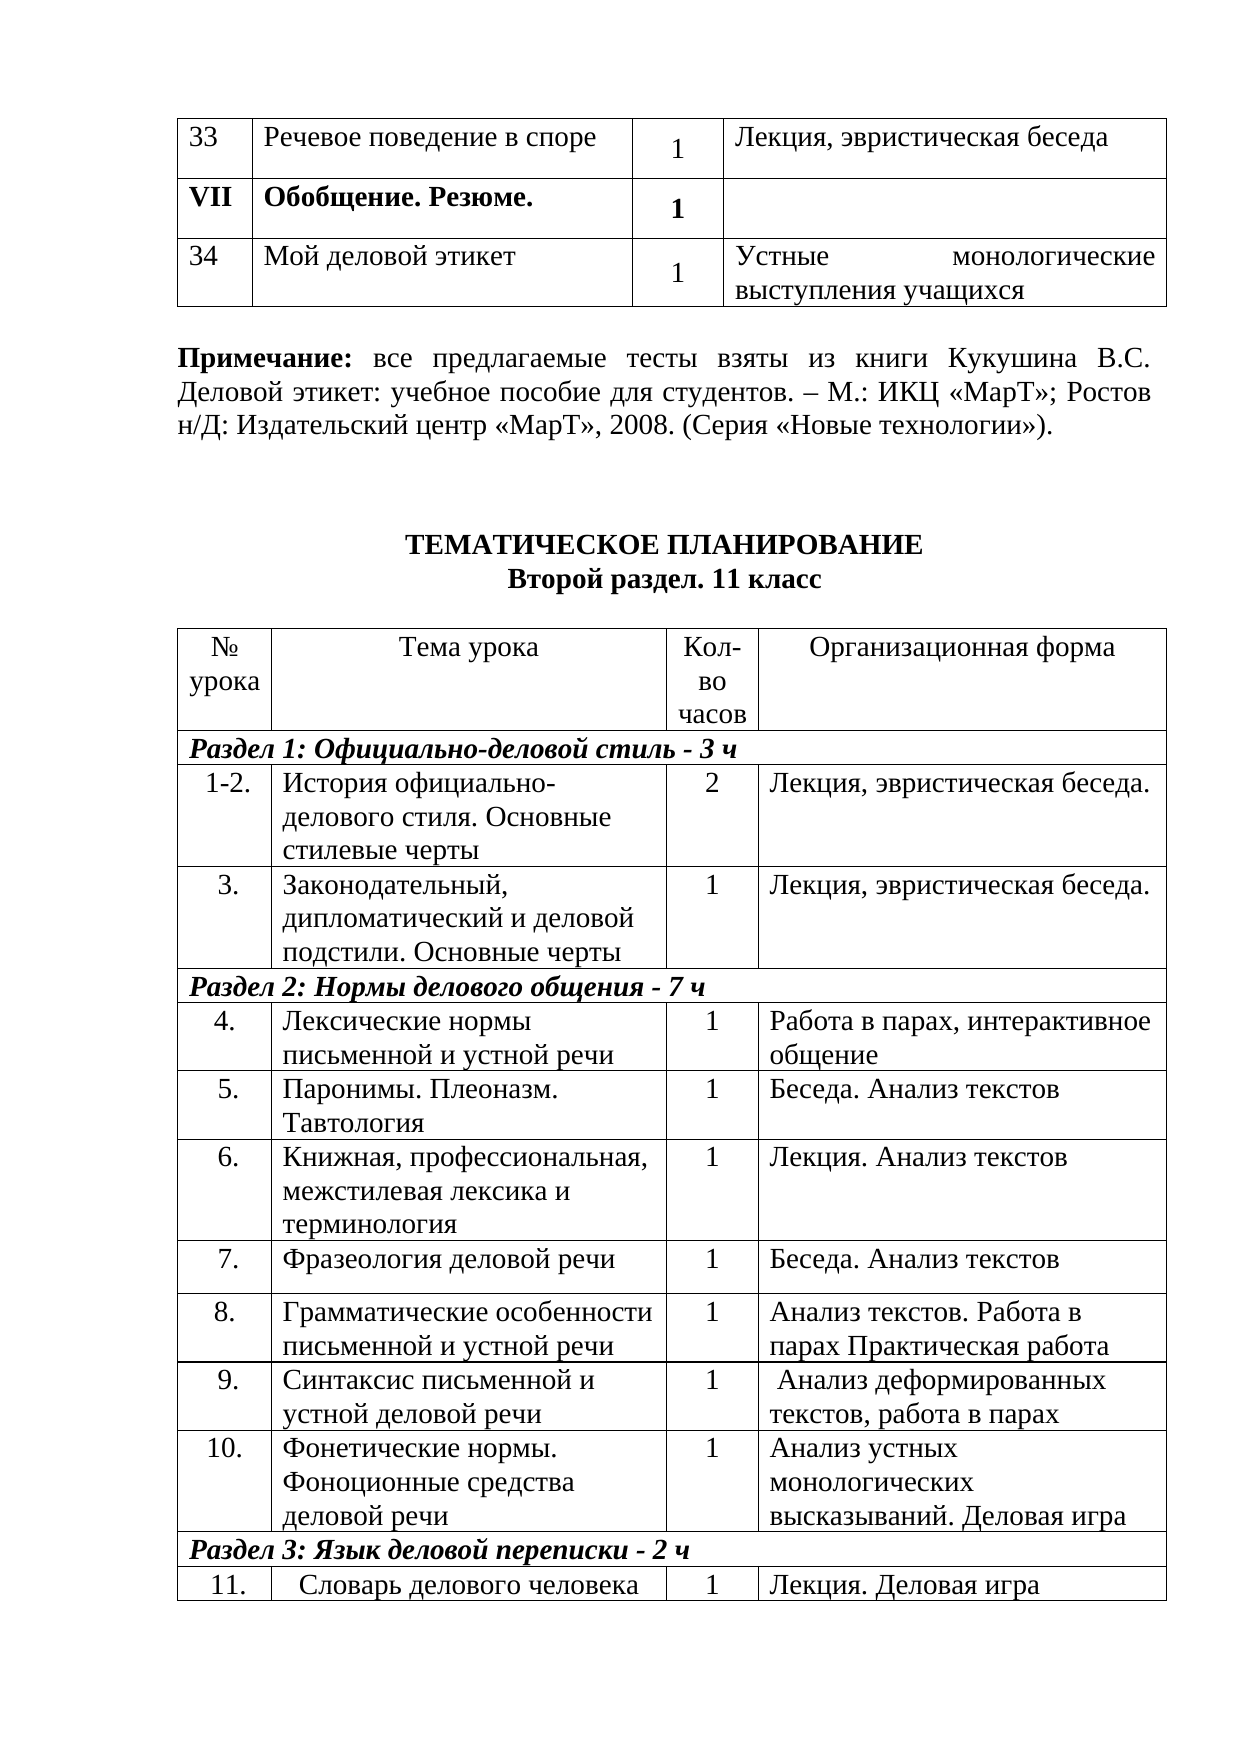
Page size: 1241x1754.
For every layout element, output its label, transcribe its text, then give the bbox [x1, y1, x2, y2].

table_cell Анализ деформированных текстов, работа в парах [759, 1363, 1166, 1429]
table_cell Фразеология деловой речи [272, 1241, 666, 1293]
table_cell Анализ устных монологических высказываний. Деловая игра [759, 1431, 1166, 1531]
table_cell Словарь делового человека [272, 1567, 666, 1600]
table_cell Синтаксис письменной и устной деловой речи [272, 1363, 666, 1429]
table_cell Законодательный, дипломатический и деловой подстили. Основные черты [272, 867, 666, 968]
table_cell Книжная, профессиональная, межстилевая лексика и терминология [272, 1140, 666, 1240]
table_cell 1 [667, 867, 758, 968]
table_cell 2 [667, 765, 758, 866]
table_cell Анализ текстов. Работа в парах Практическая работа [759, 1294, 1166, 1361]
table_cell 11. [178, 1567, 271, 1600]
table_header Организационная форма [759, 629, 1166, 730]
table_cell 10. [178, 1431, 271, 1531]
table_cell Лекция, эвристическая беседа. [759, 765, 1166, 866]
table_cell Фонетические нормы. Фоноционные средства деловой речи [272, 1431, 666, 1531]
table_header Тема урока [272, 629, 666, 730]
table_cell VII [178, 179, 252, 237]
table_cell 33 [178, 119, 252, 178]
table_cell 7. [178, 1241, 271, 1293]
table_cell Мой деловой этикет [253, 239, 632, 306]
table_header Кол-во часов [667, 629, 758, 730]
table_cell 3. [178, 867, 271, 968]
table_cell Грамматические особенности письменной и устной речи [272, 1294, 666, 1361]
table_cell Лекция. Анализ текстов [759, 1140, 1166, 1240]
table_cell Лекция, эвристическая беседа [724, 119, 1166, 178]
table_cell 34 [178, 239, 252, 306]
table_cell 1 [633, 119, 723, 178]
table_cell 1 [633, 239, 723, 306]
text Примечание: все предлагаемые тесты взяты из книги Кукушина В.С. Деловой этикет: учебное пособие для студентов. – М.: ИКЦ «МарТ»; Ростов н/Д: Издательский центр «МарТ», 2008. (Серия «Новые технологии»). [177, 340, 1152, 441]
table_cell 1 [667, 1567, 758, 1600]
table_cell 1 [667, 1241, 758, 1293]
table_header № урока [178, 629, 271, 730]
table_cell Работа в парах, интерактивное общение [759, 1003, 1166, 1070]
table_cell 1 [667, 1294, 758, 1361]
table_cell 1 [667, 1363, 758, 1429]
table_cell Лексические нормы письменной и устной речи [272, 1003, 666, 1070]
table_cell 1 [667, 1431, 758, 1531]
table_cell 1-2. [178, 765, 271, 866]
table_cell Устные монологические выступления учащихся [724, 239, 1166, 306]
table_cell Речевое поведение в споре [253, 119, 632, 178]
table_cell Лекция. Деловая игра [759, 1567, 1166, 1600]
table_cell Обобщение. Резюме. [253, 179, 632, 237]
table_cell Беседа. Анализ текстов [759, 1241, 1166, 1293]
table_cell Беседа. Анализ текстов [759, 1071, 1166, 1138]
table_cell 4. [178, 1003, 271, 1070]
table_cell 5. [178, 1071, 271, 1138]
table_cell Раздел 1: Официально-деловой стиль - 3 ч [178, 731, 1166, 764]
table_cell 1 [667, 1071, 758, 1138]
table_cell 8. [178, 1294, 271, 1361]
table_cell Лекция, эвристическая беседа. [759, 867, 1166, 968]
table_cell 1 [667, 1003, 758, 1070]
table_cell 1 [633, 179, 723, 237]
text ТЕМАТИЧЕСКОЕ ПЛАНИРОВАНИЕ [177, 527, 1152, 561]
table_cell Раздел 2: Нормы делового общения - 7 ч [178, 969, 1166, 1002]
table_cell 6. [178, 1140, 271, 1240]
table_cell История официально-делового стиля. Основные стилевые черты [272, 765, 666, 866]
table_cell 1 [667, 1140, 758, 1240]
text Второй раздел. 11 класс [177, 561, 1152, 594]
table_cell 9. [178, 1363, 271, 1429]
table_cell [724, 179, 1166, 237]
table_cell Раздел 3: Язык деловой переписки - 2 ч [178, 1532, 1166, 1566]
table_cell Паронимы. Плеоназм. Тавтология [272, 1071, 666, 1138]
